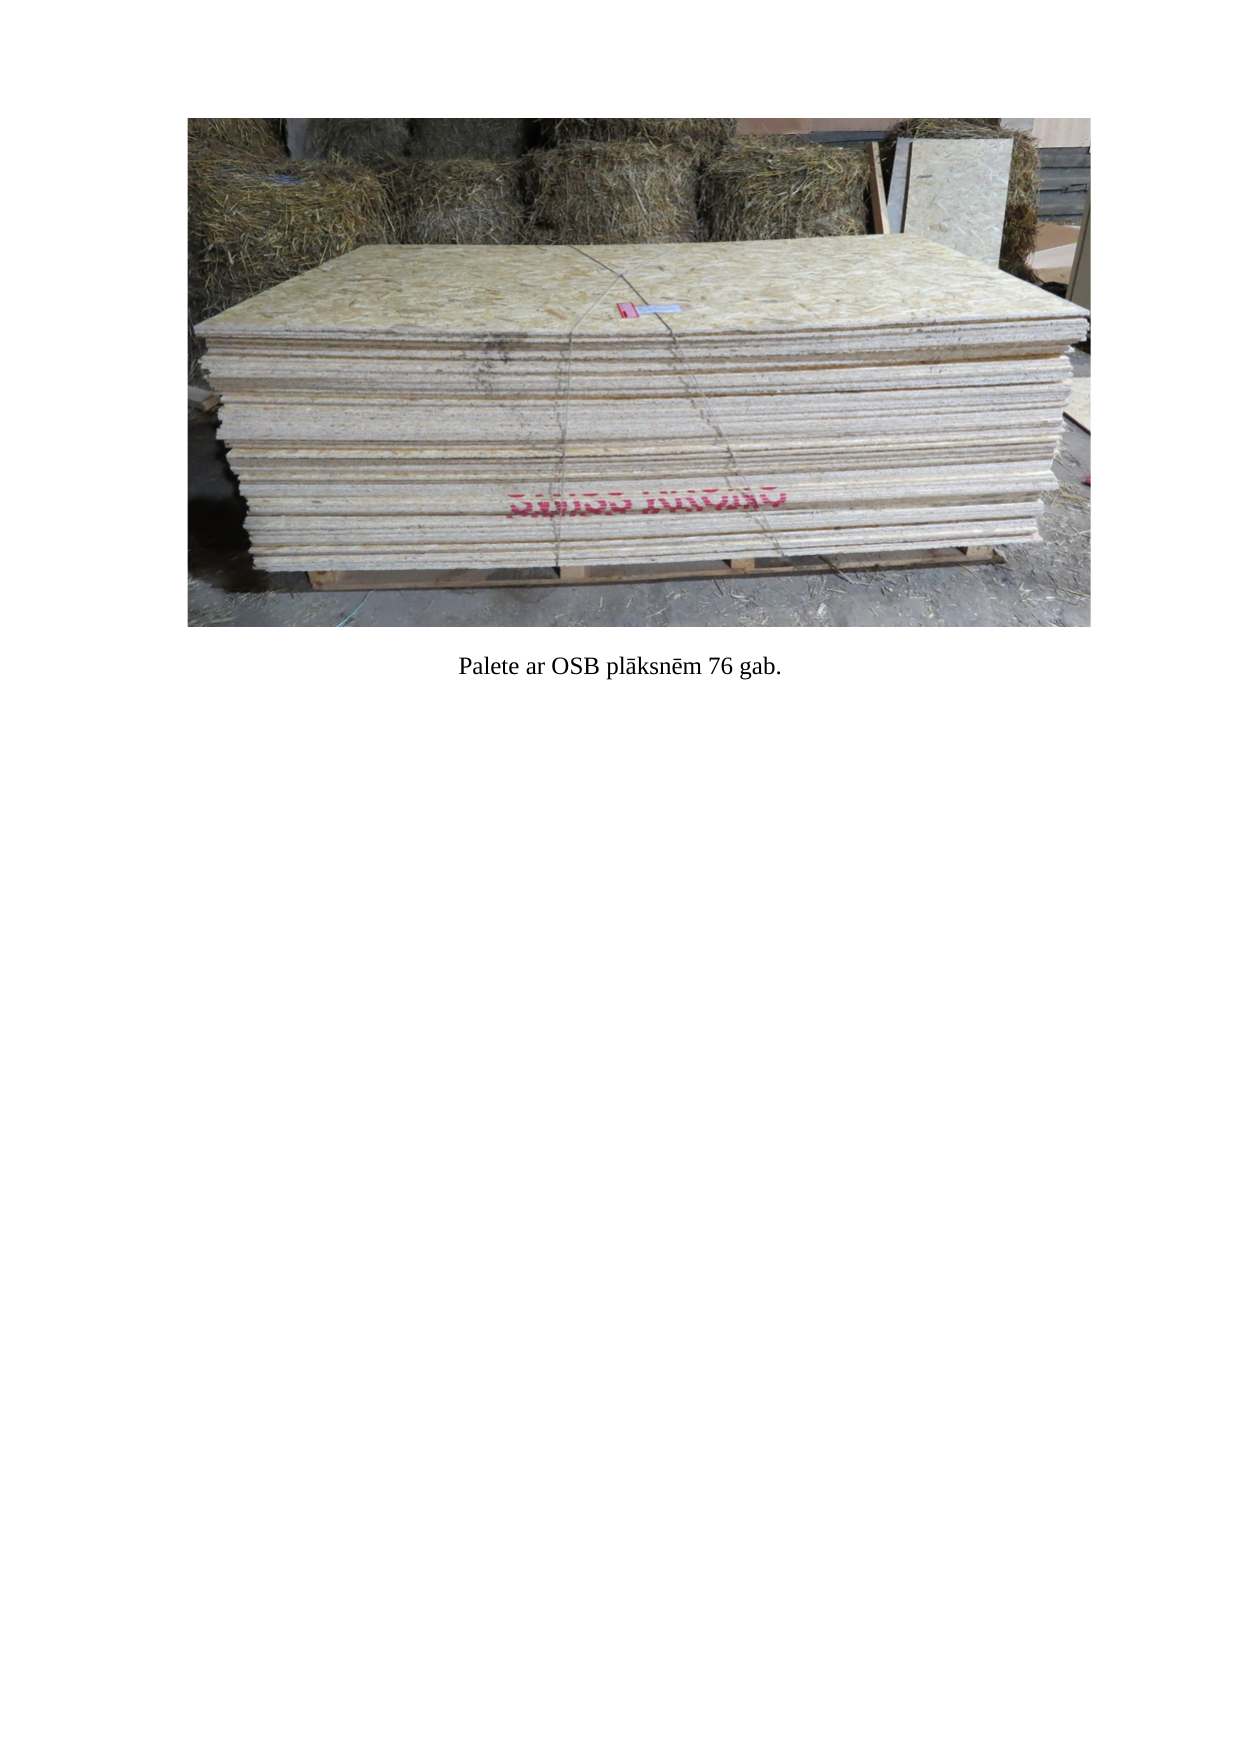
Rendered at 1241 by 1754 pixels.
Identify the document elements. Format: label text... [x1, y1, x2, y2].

text Palete ar OSB plāksnēm 76 gab. [187, 651, 1053, 680]
picture [187, 118, 1091, 627]
